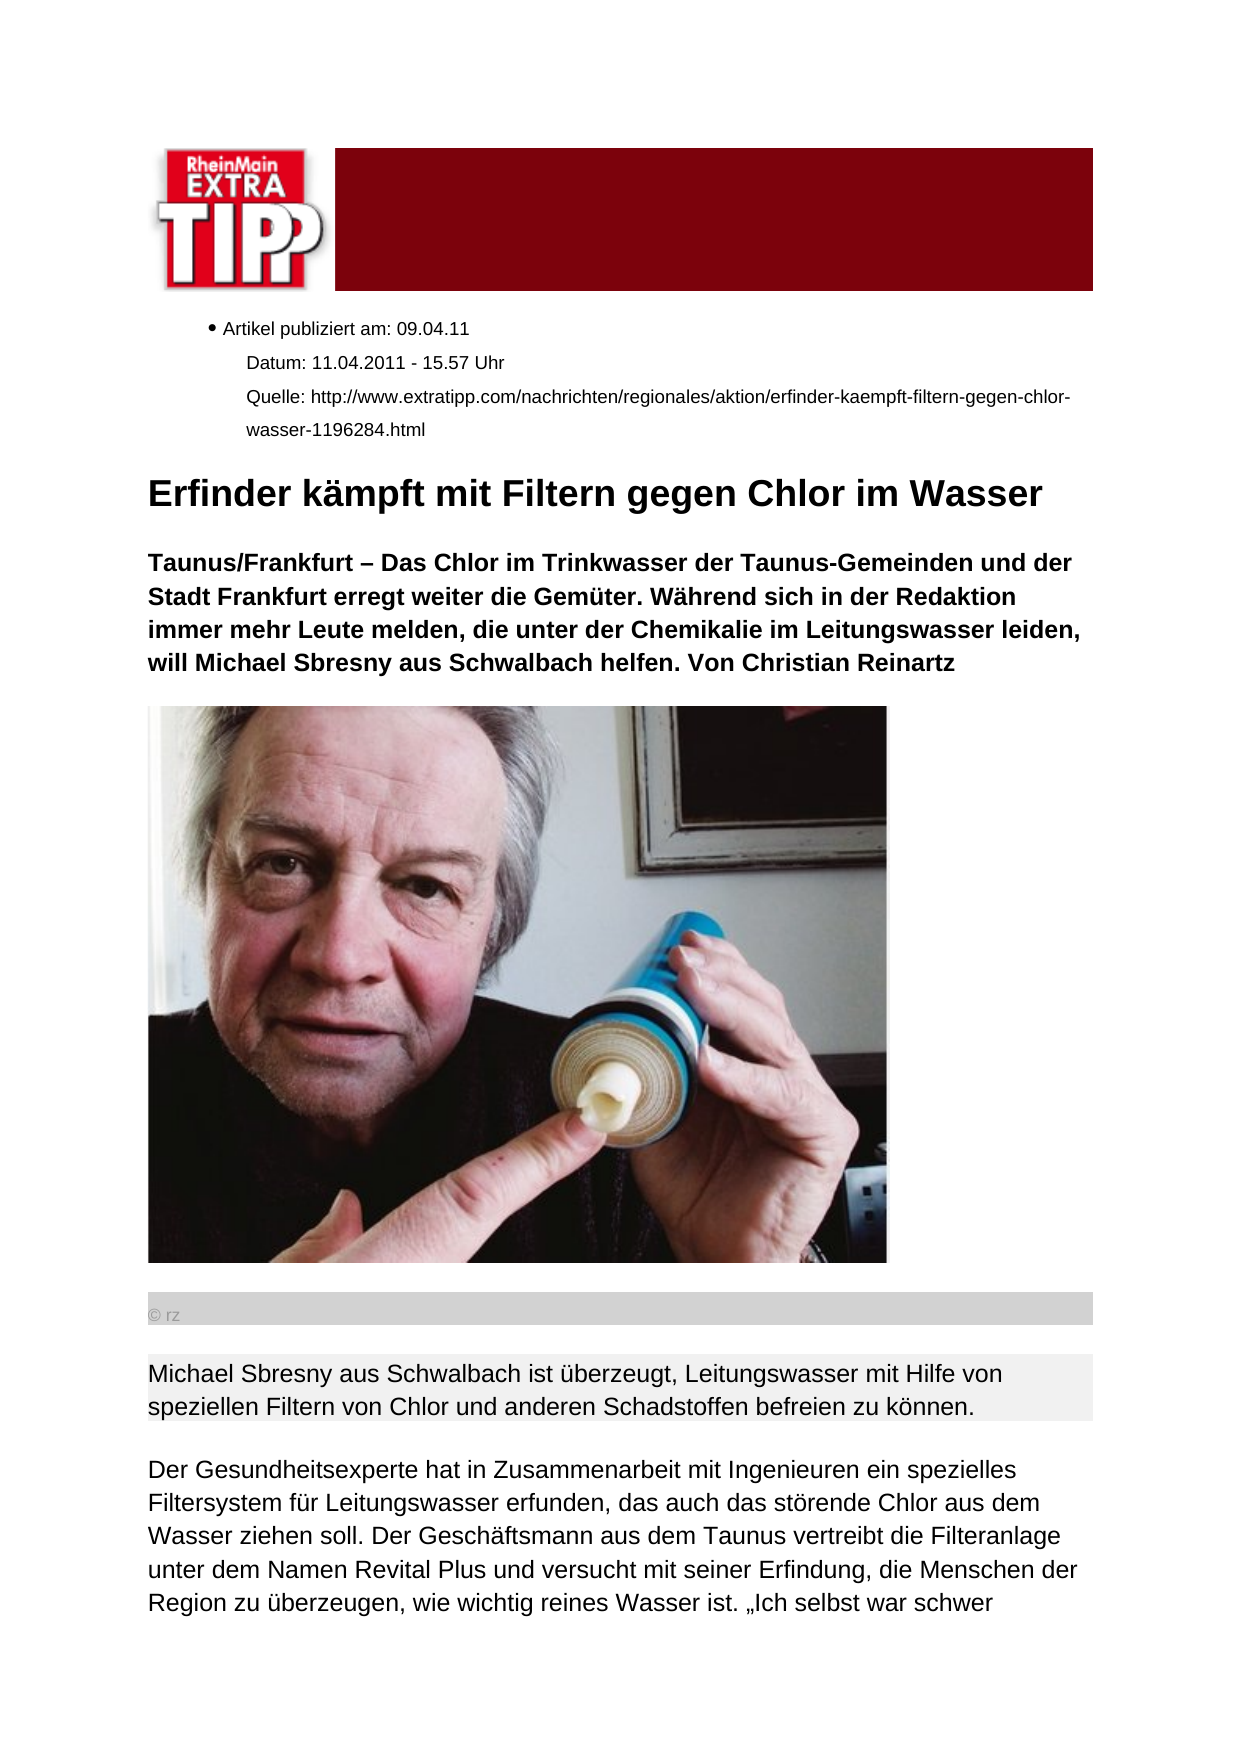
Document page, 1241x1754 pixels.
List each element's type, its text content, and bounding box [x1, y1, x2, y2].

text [148, 1450, 1093, 1617]
text Taunus/Frankfurt – Das Chlor im Trinkwasser der Taunus-Gemeinden und der Stadt Frankfurt erregt weiter die Gemüter. Während sich in der Redaktion immer mehr Leute melden, die unter der Chemikalie im Leitungswasser leiden, will Michael Sbresny aus Schwalbach helfen. Von Christian Reinartz [148, 544, 1093, 677]
text © rz [148, 1292, 1093, 1325]
text Michael Sbresny aus Schwalbach ist überzeugt, Leitungswasser mit Hilfe von speziellen Filtern von Chlor und anderen Schadstoffen befreien zu können. [148, 1354, 1093, 1421]
picture [147, 147, 336, 292]
picture [147, 706, 890, 1263]
text Erfinder kämpft mit Filtern gegen Chlor im Wasser [148, 472, 1093, 515]
list Artikel publiziert am: 09.04.11 Datum: 11.04.2011 - 15.57 Uhr Quelle: http://www.extratipp.com/nachrichten/regionales/aktion/erfinder-kaempft-filtern-gegen-chlor-wasser-1196284.html [208, 307, 1093, 440]
